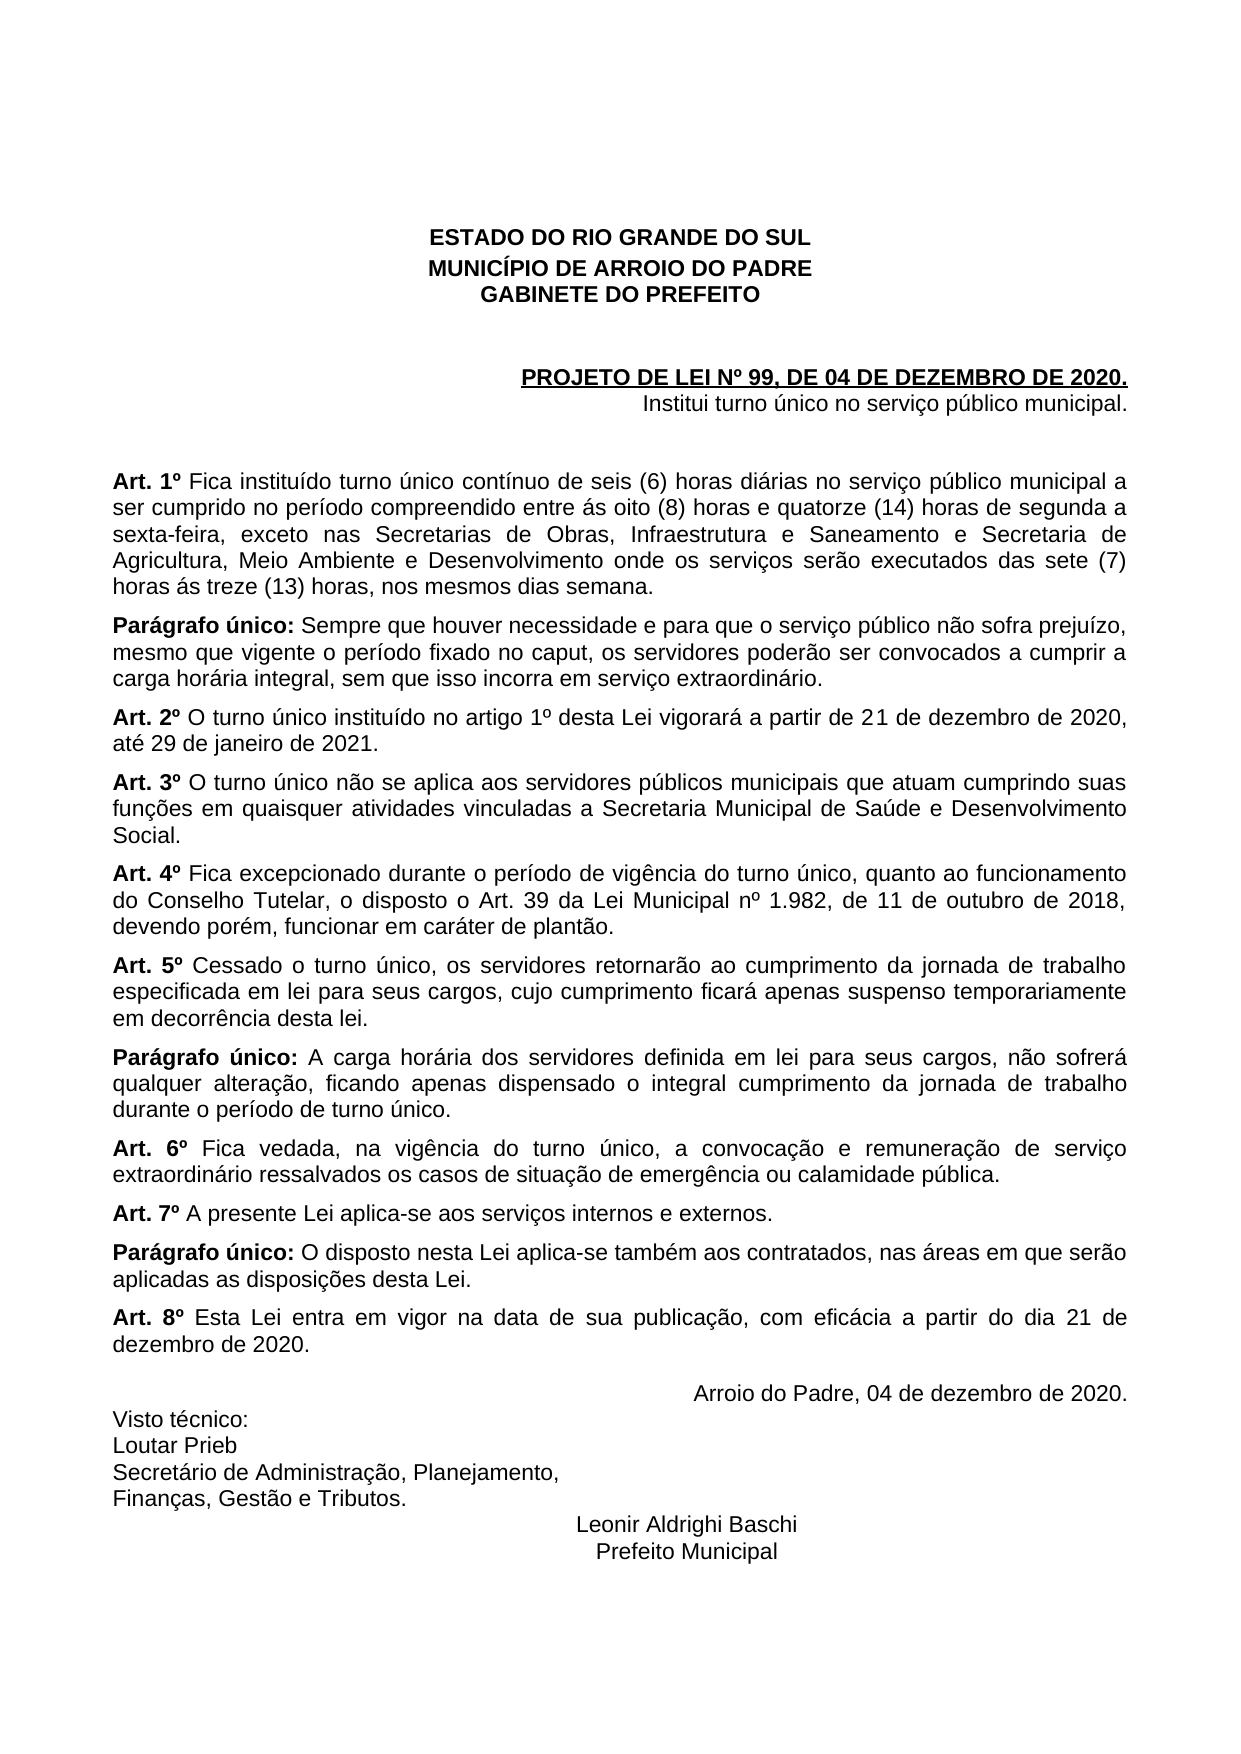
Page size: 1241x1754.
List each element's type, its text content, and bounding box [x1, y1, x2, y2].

text Art. 4º Fica excepcionado durante o período de vigência do turno único, quanto ao funcionamento do Conselho Tutelar, o disposto o Art. 39 da Lei Municipal nº 1.982, de 11 de outubro de 2018, devendo porém, funcionar em caráter de plantão. [112, 860, 1128, 939]
text ESTADO DO RIO GRANDE DO SUL [112, 224, 1128, 251]
text Parágrafo único: Sempre que houver necessidade e para que o serviço público não sofra prejuízo, mesmo que vigente o período fixado no caput, os servidores poderão ser convocados a cumprir a carga horária integral, sem que isso incorra em serviço extraordinário. [112, 612, 1128, 691]
text Arroio do Padre, 04 de dezembro de 2020. [112, 1380, 1128, 1406]
text Finanças, Gestão e Tributos. [112, 1485, 1128, 1511]
text Visto técnico: [112, 1406, 1128, 1432]
text Loutar Prieb [112, 1432, 1128, 1459]
text MUNICÍPIO DE ARROIO DO PADRE [112, 254, 1128, 281]
text Art. 8º Esta Lei entra em vigor na data de sua publicação, com eficácia a partir do dia 21 de dezembro de 2020. [112, 1304, 1128, 1357]
text PROJETO DE LEI Nº 99, DE 04 DE DEZEMBRO DE 2020. [112, 364, 1128, 390]
text Art. 1º Fica instituído turno único contínuo de seis (6) horas diárias no serviço público municipal a ser cumprido no período compreendido entre ás oito (8) horas e quatorze (14) horas de segunda a sexta-feira, exceto nas Secretarias de Obras, Infraestrutura e Saneamento e Secretaria de Agricultura, Meio Ambiente e Desenvolvimento onde os serviços serão executados das sete (7) horas ás treze (13) horas, nos mesmos dias semana. [112, 468, 1128, 599]
text Art. 2º O turno único instituído no artigo 1º desta Lei vigorará a partir de 21 de dezembro de 2020, até 29 de janeiro de 2021. [112, 704, 1128, 756]
text Institui turno único no serviço público municipal. [481, 390, 1128, 416]
text Art. 6º Fica vedada, na vigência do turno único, a convocação e remuneração de serviço extraordinário ressalvados os casos de situação de emergência ou calamidade pública. [112, 1135, 1128, 1188]
text Parágrafo único: A carga horária dos servidores definida em lei para seus cargos, não sofrerá qualquer alteração, ficando apenas dispensado o integral cumprimento da jornada de trabalho durante o período de turno único. [112, 1043, 1128, 1123]
text Art. 3º O turno único não se aplica aos servidores públicos municipais que atuam cumprindo suas funções em quaisquer atividades vinculadas a Secretaria Municipal de Saúde e Desenvolvimento Social. [112, 769, 1128, 848]
text Leonir Aldrighi Baschi [245, 1511, 1128, 1538]
text Art. 7º A presente Lei aplica-se aos serviços internos e externos. [112, 1200, 1128, 1227]
text GABINETE DO PREFEITO [112, 281, 1128, 307]
text Secretário de Administração, Planejamento, [112, 1459, 1128, 1485]
text Prefeito Municipal [245, 1538, 1128, 1564]
text Parágrafo único: O disposto nesta Lei aplica-se também aos contratados, nas áreas em que serão aplicadas as disposições desta Lei. [112, 1239, 1128, 1292]
text Art. 5º Cessado o turno único, os servidores retornarão ao cumprimento da jornada de trabalho especificada em lei para seus cargos, cujo cumprimento ficará apenas suspenso temporariamente em decorrência desta lei. [112, 952, 1128, 1031]
